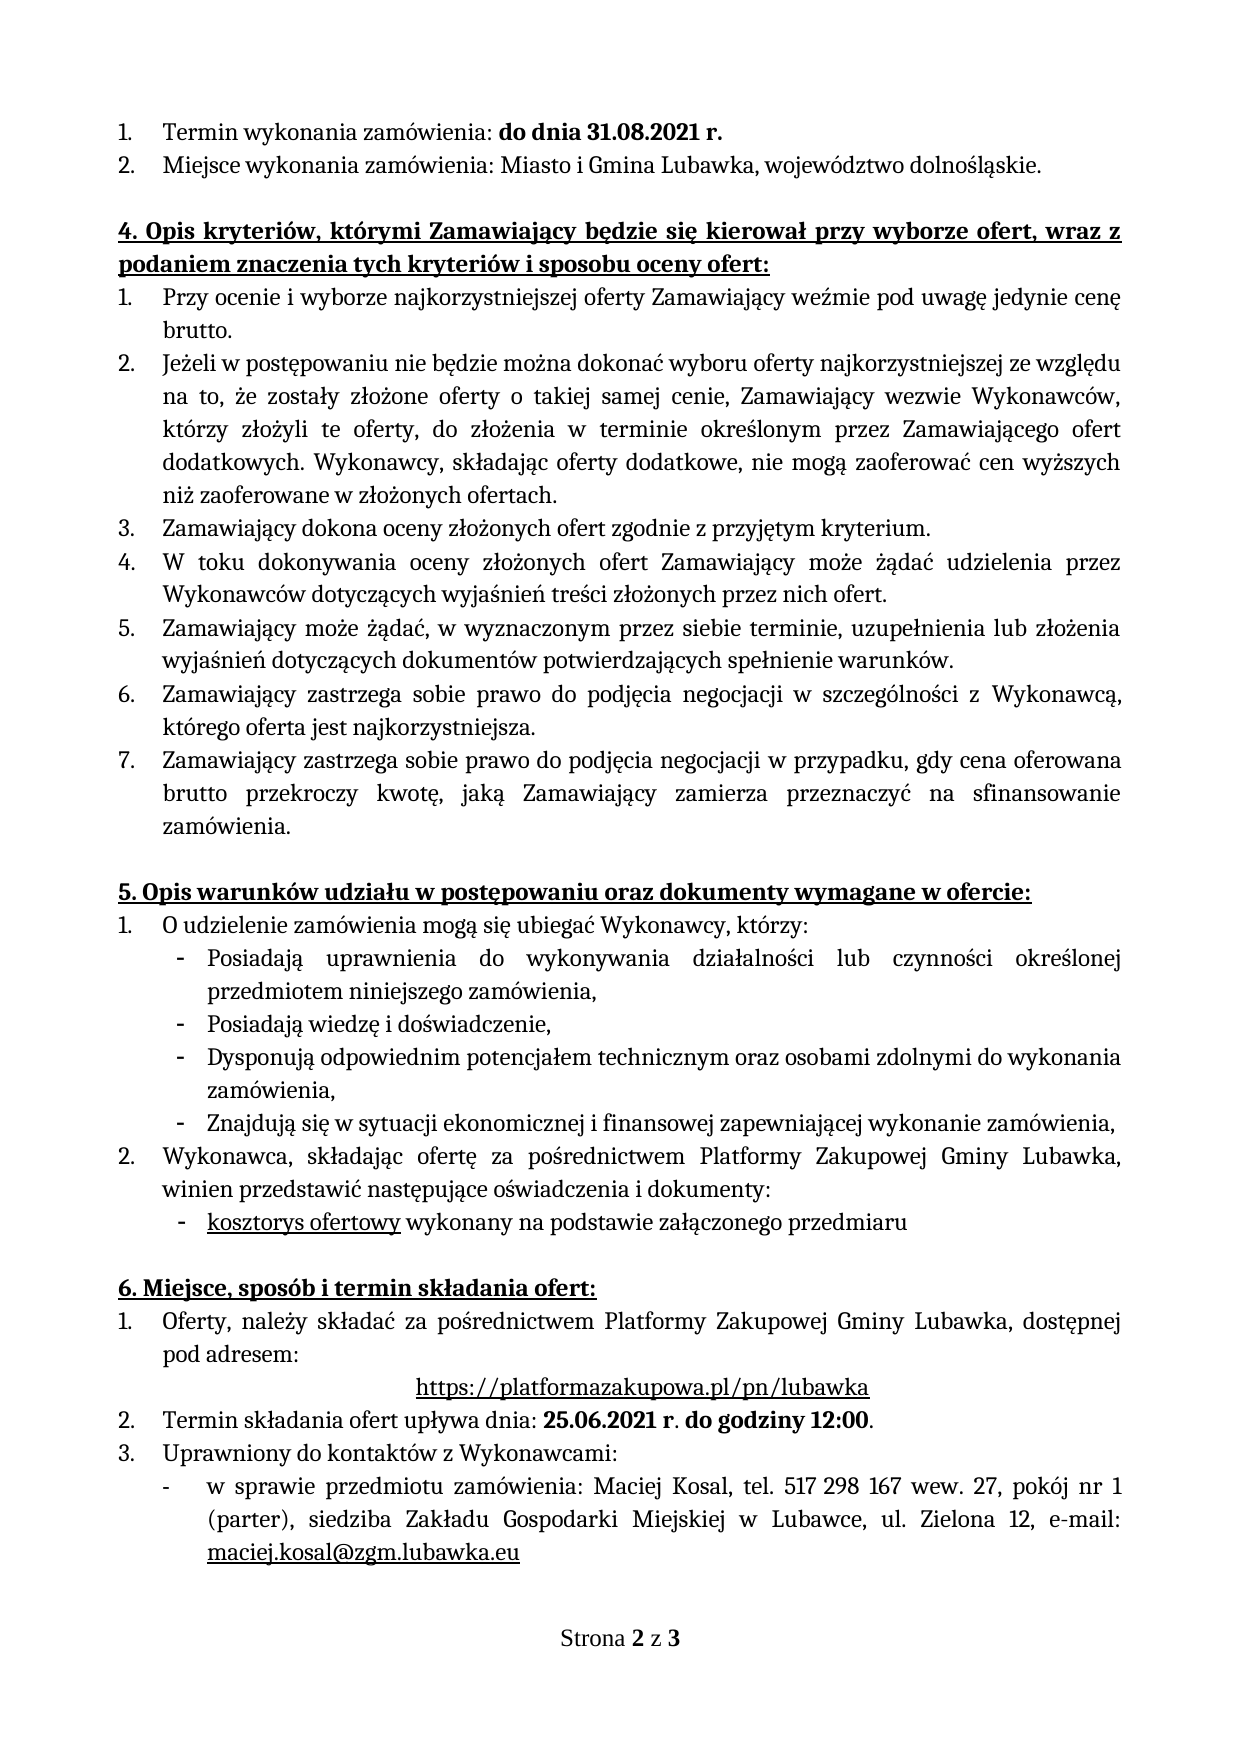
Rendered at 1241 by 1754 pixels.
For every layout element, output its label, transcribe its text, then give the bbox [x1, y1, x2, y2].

list Znajdują się w sytuacji ekonomicznej i finansowej zapewniającej wykonanie zamówienia, [176, 1109, 1122, 1137]
list Jeżeli w postępowaniu nie będzie można dokonać wyboru oferty najkorzystniejszej ze względu na to, że zostały złożone oferty o takiej samej cenie, Zamawiający wezwie Wykonawców, którzy złożyli te oferty, do złożenia w terminie określonym przez Zamawiającego ofert dodatkowych. Wykonawcy, składając oferty dodatkowe, nie mogą zaoferować cen wyższych niż zaoferowane w złożonych ofertach. [118, 349, 1122, 510]
list Uprawniony do kontaktów z Wykonawcami: [118, 1439, 1122, 1468]
text 4. Opis kryteriów, którymi Zamawiający będzie się kierował przy wyborze ofert, wraz z podaniem znaczenia tych kryteriów i sposobu oceny ofert: [118, 217, 1122, 241]
text 6. Miejsce, sposób i termin składania ofert: [118, 1274, 1122, 1303]
text 5. Opis warunków udziału w postępowaniu oraz dokumenty wymagane w ofercie: [118, 878, 1122, 906]
list Zamawiający zastrzega sobie prawo do podjęcia negocjacji w szczególności z Wykonawcą, którego oferta jest najkorzystniejsza. [118, 679, 1122, 741]
list Termin wykonania zamówienia: do dnia 31.08.2021 r. [118, 118, 1122, 147]
list Zamawiający dokona oceny złożonych ofert zgodnie z przyjętym kryterium. [118, 514, 1122, 543]
list Zamawiający zastrzega sobie prawo do podjęcia negocjacji w przypadku, gdy cena oferowana brutto przekroczy kwotę, jaką Zamawiający zamierza przeznaczyć na sfinansowanie zamówienia. [118, 746, 1122, 840]
text https://platformazakupowa.pl/pn/lubawka [162, 1373, 1122, 1402]
list Wykonawca, składając ofertę za pośrednictwem Platformy Zakupowej Gminy Lubawka, winien przedstawić następujące oświadczenia i dokumenty: [118, 1142, 1122, 1203]
list Posiadają wiedzę i doświadczenie, [176, 1010, 1122, 1038]
list w sprawie przedmiotu zamówienia: Maciej Kosal, tel. 517 298 167 wew. 27, pokój nr 1 (parter), siedziba Zakładu Gospodarki Miejskiej w Lubawce, ul. Zielona 12, e-mail: maciej.kosal@zgm.lubawka.eu [162, 1472, 1122, 1567]
text 4. Opis kryteriów, którymi Zamawiający będzie się kierował przy wyborze ofert, wraz z podaniem znaczenia tych kryteriów i sposobu oceny ofert: [118, 243, 1122, 279]
list Miejsce wykonania zamówienia: Miasto i Gmina Lubawka, województwo dolnośląskie. [118, 151, 1122, 180]
list W toku dokonywania oceny złożonych ofert Zamawiający może żądać udzielenia przez Wykonawców dotyczących wyjaśnień treści złożonych przez nich ofert. [118, 547, 1122, 609]
list Termin składania ofert upływa dnia: 25.06.2021 r. do godziny 12:00. [118, 1406, 1122, 1435]
list kosztorys ofertowy wykonany na podstawie załączonego przedmiaru [177, 1208, 1122, 1237]
list Zamawiający może żądać, w wyznaczonym przez siebie terminie, uzupełnienia lub złożenia wyjaśnień dotyczących dokumentów potwierdzających spełnienie warunków. [118, 613, 1122, 675]
list Posiadają uprawnienia do wykonywania działalności lub czynności określonej przedmiotem niniejszego zamówienia, [176, 944, 1122, 1005]
list Dysponują odpowiednim potencjałem technicznym oraz osobami zdolnymi do wykonania zamówienia, [176, 1043, 1122, 1104]
list O udzielenie zamówienia mogą się ubiegać Wykonawcy, którzy: [118, 911, 1122, 939]
list Oferty, należy składać za pośrednictwem Platformy Zakupowej Gminy Lubawka, dostępnej pod adresem: [118, 1307, 1122, 1369]
list Przy ocenie i wyborze najkorzystniejszej oferty Zamawiający weźmie pod uwagę jedynie cenę brutto. [118, 283, 1122, 345]
